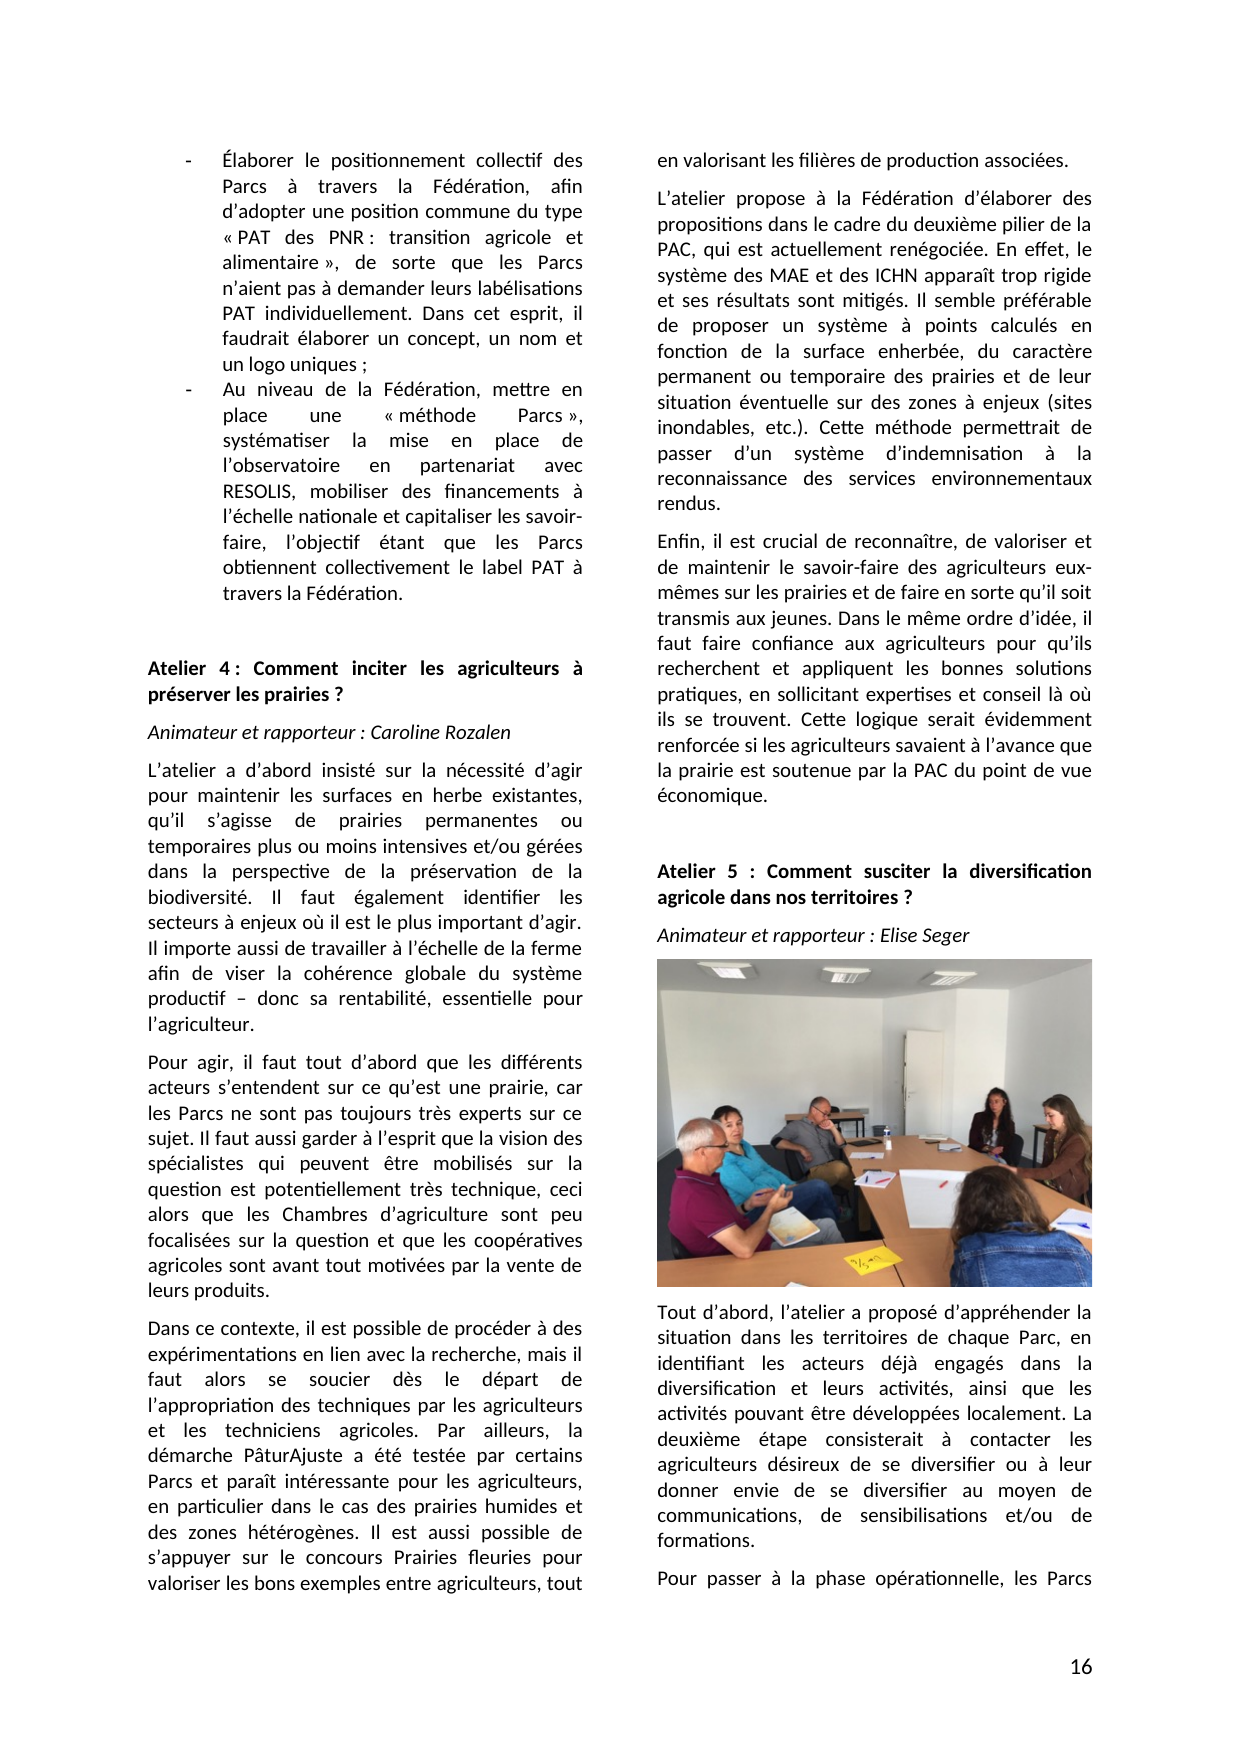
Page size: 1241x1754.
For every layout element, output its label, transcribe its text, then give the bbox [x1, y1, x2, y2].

text L’atelier a d’abord insisté sur la nécessité d’agir pour maintenir les surfaces en herbe existantes, qu’il s’agisse de prairies permanentes ou temporaires plus ou moins intensives et/ou gérées dans la perspective de la préservation de la biodiversité. Il faut également identifier les secteurs à enjeux où il est le plus important d’agir. Il importe aussi de travailler à l’échelle de la ferme afin de viser la cohérence globale du système productif – donc sa rentabilité, essentielle pour l’agriculteur. [148, 757, 583, 1036]
list Au niveau de la Fédération, mettre en place une « méthode Parcs », systématiser la mise en place de l’observatoire en partenariat avec RESOLIS, mobiliser des financements à l’échelle nationale et capitaliser les savoir-faire, l’objectif étant que les Parcs obtiennent collectivement le label PAT à travers la Fédération. [185, 376, 583, 605]
list Élaborer le positionnement collectif des Parcs à travers la Fédération, afin d’adopter une position commune du type « PAT des PNR : transition agricole et alimentaire », de sorte que les Parcs n’aient pas à demander leurs labélisations PAT individuellement. Dans cet esprit, il faudrait élaborer un concept, un nom et un logo uniques ; [185, 148, 583, 376]
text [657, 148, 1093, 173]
text Pour agir, il faut tout d’abord que les différents acteurs s’entendent sur ce qu’est une prairie, car les Parcs ne sont pas toujours très experts sur ce sujet. Il faut aussi garder à l’esprit que la vision des spécialistes qui peuvent être mobilisés sur la question est potentiellement très technique, ceci alors que les Chambres d’agriculture sont peu focalisées sur la question et que les coopératives agricoles sont avant tout motivées par la vente de leurs produits. [148, 1049, 583, 1303]
text Animateur et rapporteur : Elise Seger [657, 922, 1093, 947]
text Tout d’abord, l’atelier a proposé d’appréhender la situation dans les territoires de chaque Parc, en identifiant les acteurs déjà engagés dans la diversification et leurs activités, ainsi que les activités pouvant être développées localement. La deuxième étape consisterait à contacter les agriculteurs désireux de se diversifier ou à leur donner envie de se diversifier au moyen de communications, de sensibilisations et/ou de formations. [657, 1299, 1093, 1553]
text L’atelier propose à la Fédération d’élaborer des propositions dans le cadre du deuxième pilier de la PAC, qui est actuellement renégociée. En effet, le système des MAE et des ICHN apparaît trop rigide et ses résultats sont mitigés. Il semble préférable de proposer un système à points calculés en fonction de la surface enherbée, du caractère permanent ou temporaire des prairies et de leur situation éventuelle sur des zones à enjeux (sites inondables, etc.). Cette méthode permettrait de passer d’un système d’indemnisation à la reconnaissance des services environnementaux rendus. [657, 186, 1093, 516]
text Dans ce contexte, il est possible de procéder à des expérimentations en lien avec la recherche, mais il faut alors se soucier dès le départ de l’appropriation des techniques par les agriculteurs et les techniciens agricoles. Par ailleurs, la démarche PâturAjuste a été testée par certains Parcs et paraît intéressante pour les agriculteurs, en particulier dans le cas des prairies humides et des zones hétérogènes. Il est aussi possible de s’appuyer sur le concours Prairies fleuries pour valoriser les bons exemples entre agriculteurs, tout en valorisant les filières de production associées. [148, 1316, 583, 1595]
text Atelier 4 : Comment inciter les agriculteurs à préserver les prairies ? [148, 656, 583, 706]
text Enfin, il est crucial de reconnaître, de valoriser et de maintenir le savoir-faire des agriculteurs eux-mêmes sur les prairies et de faire en sorte qu’il soit transmis aux jeunes. Dans le même ordre d’idée, il faut faire confiance aux agriculteurs pour qu’ils recherchent et appliquent les bonnes solutions pratiques, en sollicitant expertises et conseil là où ils se trouvent. Cette logique serait évidemment renforcée si les agriculteurs savaient à l’avance que la prairie est soutenue par la PAC du point de vue économique. [657, 528, 1093, 808]
text Animateur et rapporteur : Caroline Rozalen [148, 719, 583, 744]
text Atelier 5 : Comment susciter la diversification agricole dans nos territoires ? [657, 858, 1093, 909]
picture [657, 959, 1093, 1287]
